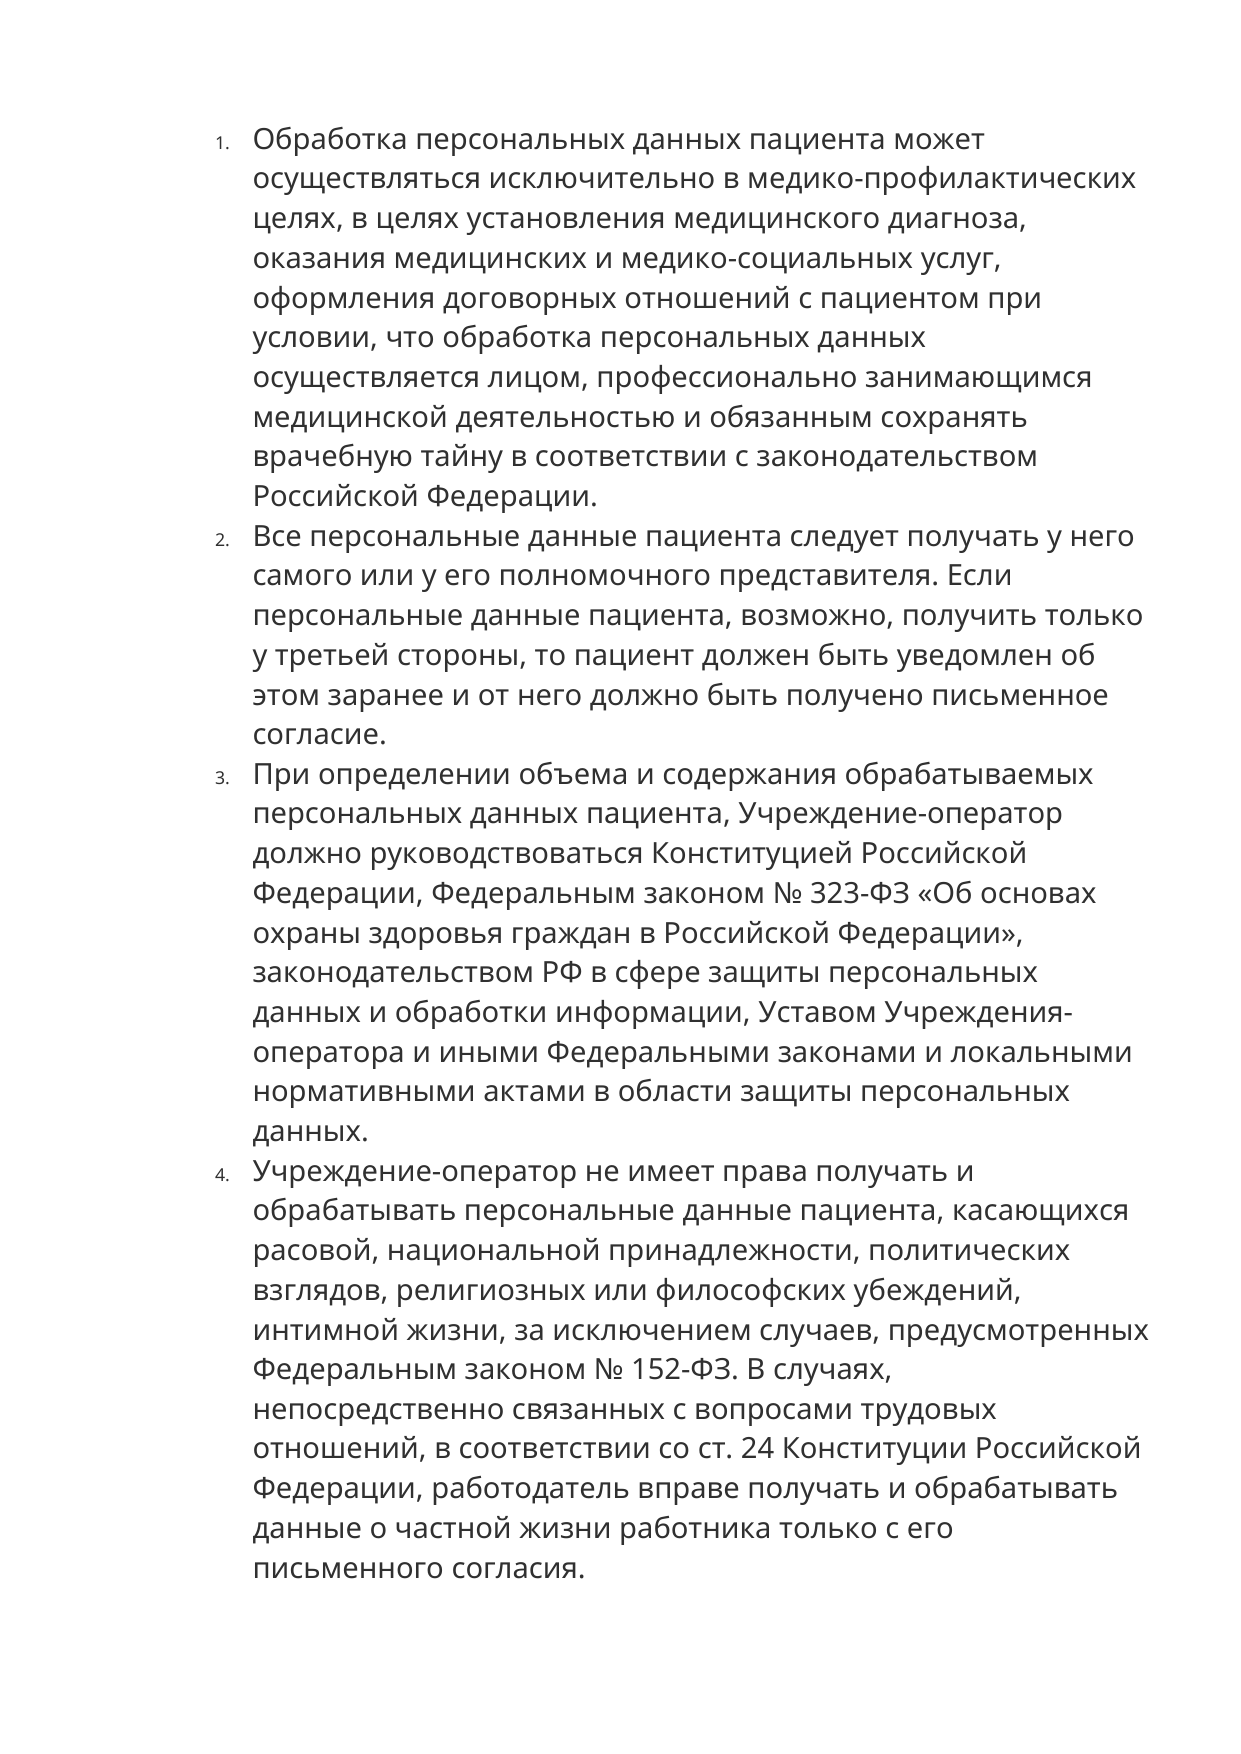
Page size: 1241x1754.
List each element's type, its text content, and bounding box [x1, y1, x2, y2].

list Учреждение-оператор не имеет права получать и обрабатывать персональные данные пациента, касающихся расовой, национальной принадлежности, политических взглядов, религиозных или философских убеждений, интимной жизни, за исключением случаев, предусмотренных Федеральным законом № 152-ФЗ. В случаях, непосредственно связанных с вопросами трудовых отношений, в соответствии со ст. 24 Конституции Российской Федерации, работодатель вправе получать и обрабатывать данные о частной жизни работника только с его письменного согласия. [215, 1150, 1152, 1587]
list Обработка персональных данных пациента может осуществляться исключительно в медико-профилактических целях, в целях установления медицинского диагноза, оказания медицинских и медико-социальных услуг, оформления договорных отношений с пациентом при условии, что обработка персональных данных осуществляется лицом, профессионально занимающимся медицинской деятельностью и обязанным сохранять врачебную тайну в соответствии с законодательством Российской Федерации. [215, 118, 1152, 515]
list При определении объема и содержания обрабатываемых персональных данных пациента, Учреждение-оператор должно руководствоваться Конституцией Российской Федерации, Федеральным законом № 323-ФЗ «Об основах охраны здоровья граждан в Российской Федерации», законодательством РФ в сфере защиты персональных данных и обработки информации, Уставом Учреждения-оператора и иными Федеральными законами и локальными нормативными актами в области защиты персональных данных. [215, 753, 1152, 1150]
list Все персональные данные пациента следует получать у него самого или у его полномочного представителя. Если персональные данные пациента, возможно, получить только у третьей стороны, то пациент должен быть уведомлен об этом заранее и от него должно быть получено письменное согласие. [215, 515, 1152, 753]
